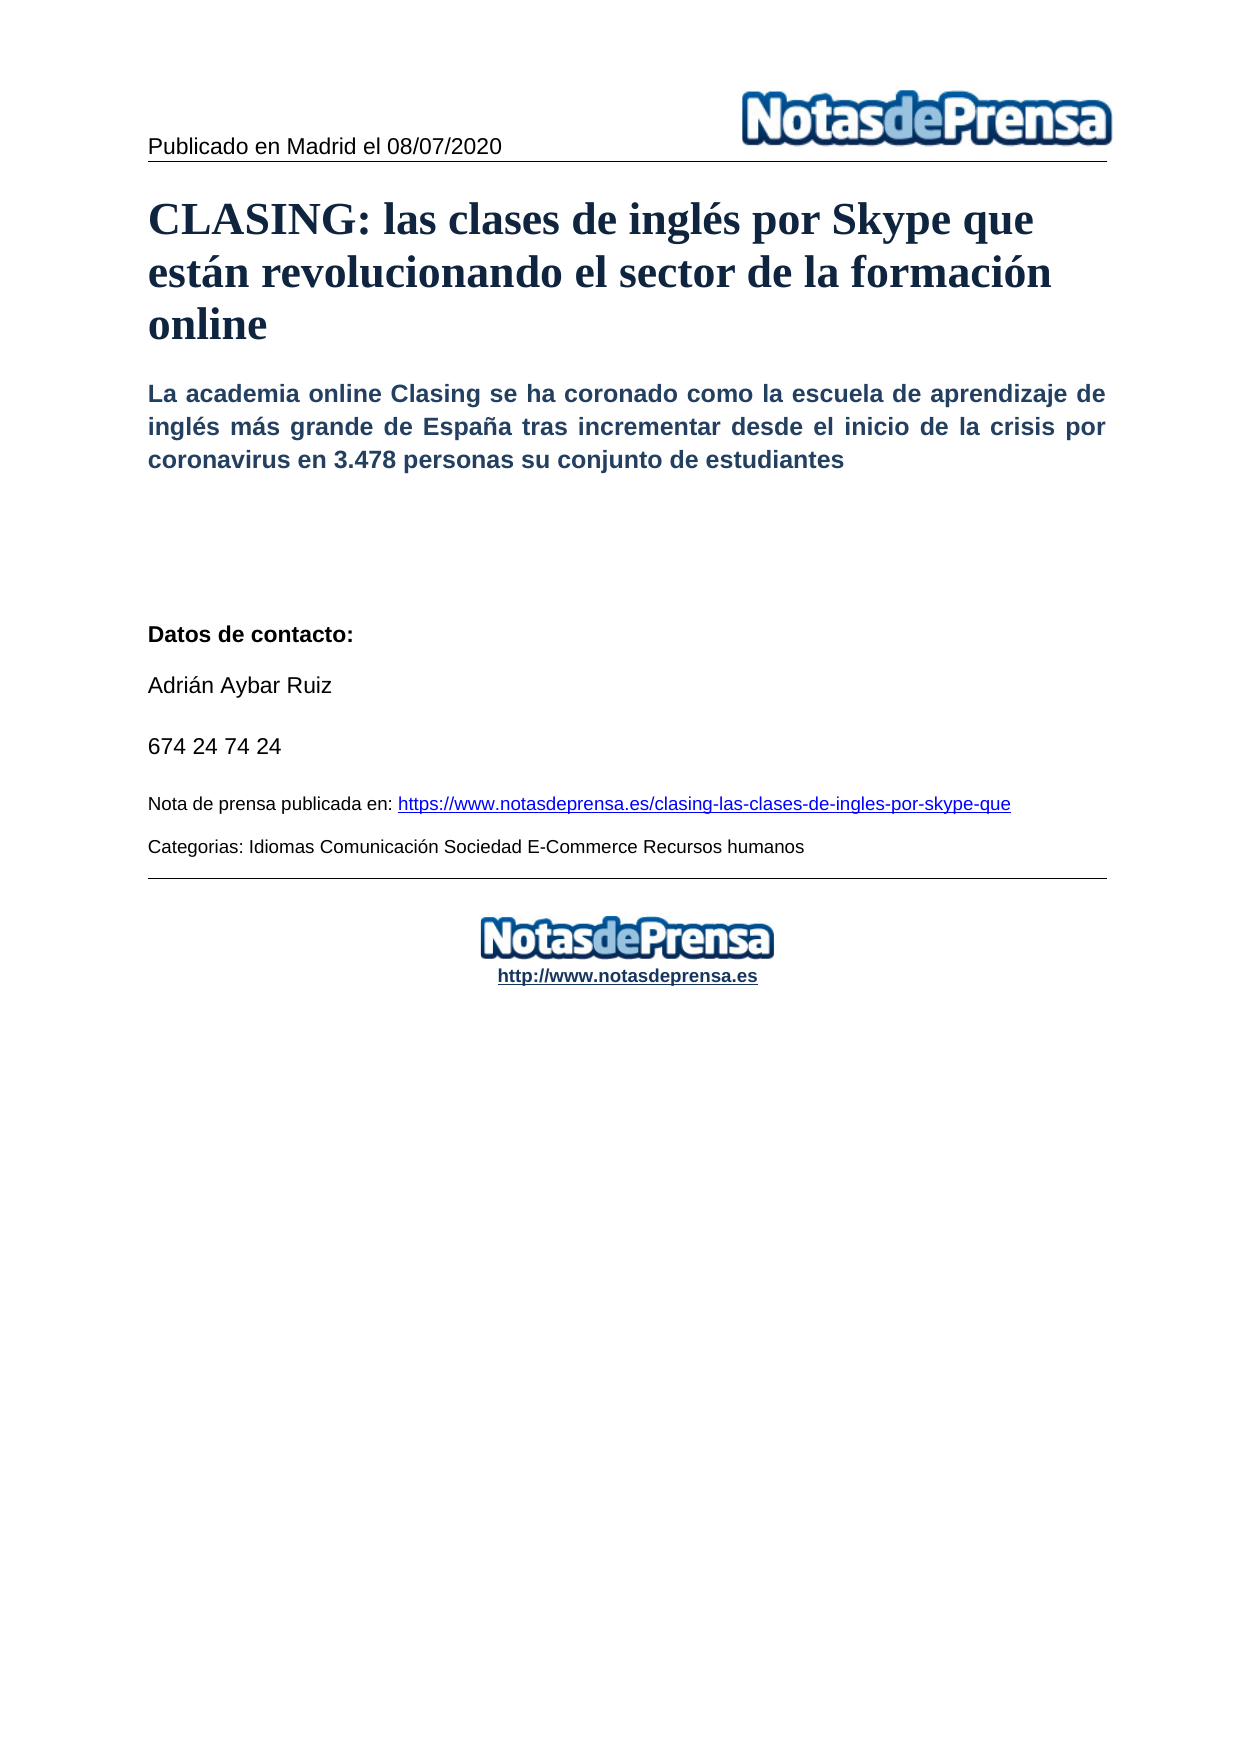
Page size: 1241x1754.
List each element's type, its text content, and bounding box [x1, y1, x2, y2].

subtitle La academia online Clasing se ha coronado como la escuela de aprendizaje de inglés más grande de España tras incrementar desde el inicio de la crisis por coronavirus en 3.478 personas su conjunto de estudiantes [148, 379, 1107, 474]
text Publicado en Madrid el 08/07/2020 [148, 133, 1107, 161]
picture [742, 90, 1113, 148]
text Nota de prensa publicada en: https://www.notasdeprensa.es/clasing-las-clases-de-ingles-por-skype-que [148, 793, 1107, 814]
text Categorias: Idiomas Comunicación Sociedad E-Commerce Recursos humanos [148, 835, 1107, 857]
picture [480, 915, 775, 961]
text Adrián Aybar Ruiz [148, 672, 1063, 698]
subtitle CLASING: las clases de inglés por Skype que están revolucionando el sector de la formación online [148, 192, 1107, 350]
text http://www.notasdeprensa.es [148, 965, 1107, 986]
text 674 24 74 24 [148, 733, 1063, 759]
text Datos de contacto: [148, 621, 1107, 647]
